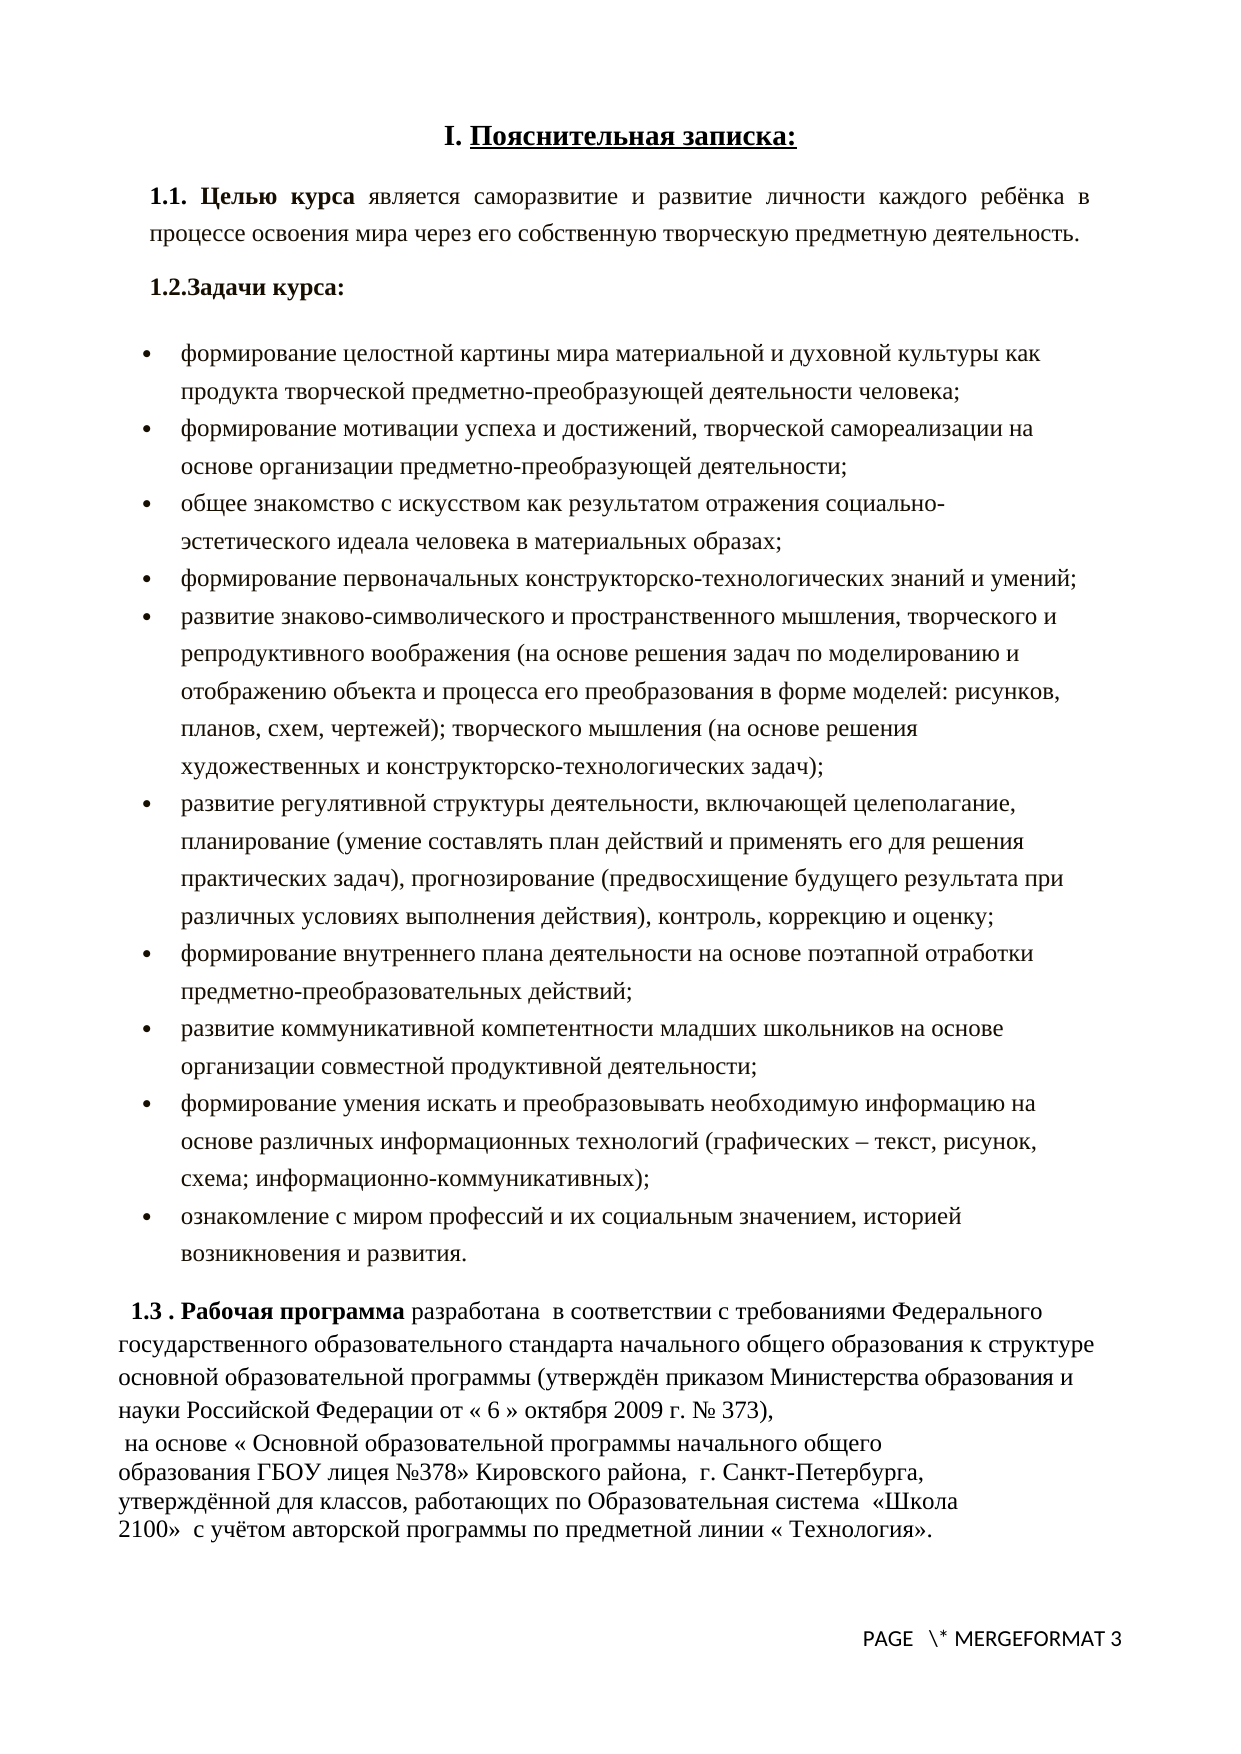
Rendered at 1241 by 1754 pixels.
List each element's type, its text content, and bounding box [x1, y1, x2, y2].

list развитие знаково-символического и пространственного мышления, творческого и репродуктивного воображения (на основе решения задач по моделированию и отображению объекта и процесса его преобразования в форме моделей: рисунков, планов, схем, чертежей); творческого мышления (на основе решения художественных и конструкторско-технологических задач); [143, 592, 1091, 779]
text на основе « Основной образовательной программы начального общего образования ГБОУ лицея №378» Кировского района, г. Санкт-Петербурга, утверждённой для классов, работающих по Образовательная система «Школа 2100» с учётом авторской программы по предметной линии « Технология». [118, 1428, 1004, 1543]
text I. Пояснительная записка: [118, 118, 1122, 152]
text 1.3 . Рабочая программа разработана в соответствии с требованиями Федерального государственного образовательного стандарта начального общего образования к структуре основной образовательной программы (утверждён приказом Министерства образования и науки Российской Федерации от « 6 » октября 2009 г. № 373), [118, 1296, 1122, 1424]
list развитие коммуникативной компетентности младших школьников на основе организации совместной продуктивной деятельности; [143, 1004, 1091, 1079]
list формирование внутреннего плана деятельности на основе поэтапной отработки предметно-преобразовательных действий; [143, 929, 1091, 1004]
list формирование первоначальных конструкторско-технологических знаний и умений; [143, 554, 1091, 592]
text 1.1. Целью курса является саморазвитие и развитие личности каждого ребёнка в процессе освоения мира через его собственную творческую предметную деятельность. [149, 172, 1091, 247]
list общее знакомство с искусством как результатом отражения социально-эстетического идеала человека в материальных образах; [143, 479, 1091, 554]
list ознакомление с миром профессий и их социальным значением, историей возникновения и развития. [143, 1192, 1091, 1267]
list формирование умения искать и преобразовывать необходимую информацию на основе различных информационных технологий (графических – текст, рисунок, схема; информационно-коммуникативных); [143, 1079, 1091, 1192]
text 1.2.Задачи курса: [149, 263, 1091, 300]
list формирование мотивации успеха и достижений, творческой самореализации на основе организации предметно-преобразующей деятельности; [143, 404, 1091, 479]
list формирование целостной картины мира материальной и духовной культуры как продукта творческой предметно-преобразующей деятельности человека; [143, 329, 1091, 404]
list развитие регулятивной структуры деятельности, включающей целеполагание, планирование (умение составлять план действий и применять его для решения практических задач), прогнозирование (предвосхищение будущего результата при различных условиях выполнения действия), контроль, коррекцию и оценку; [143, 779, 1091, 929]
